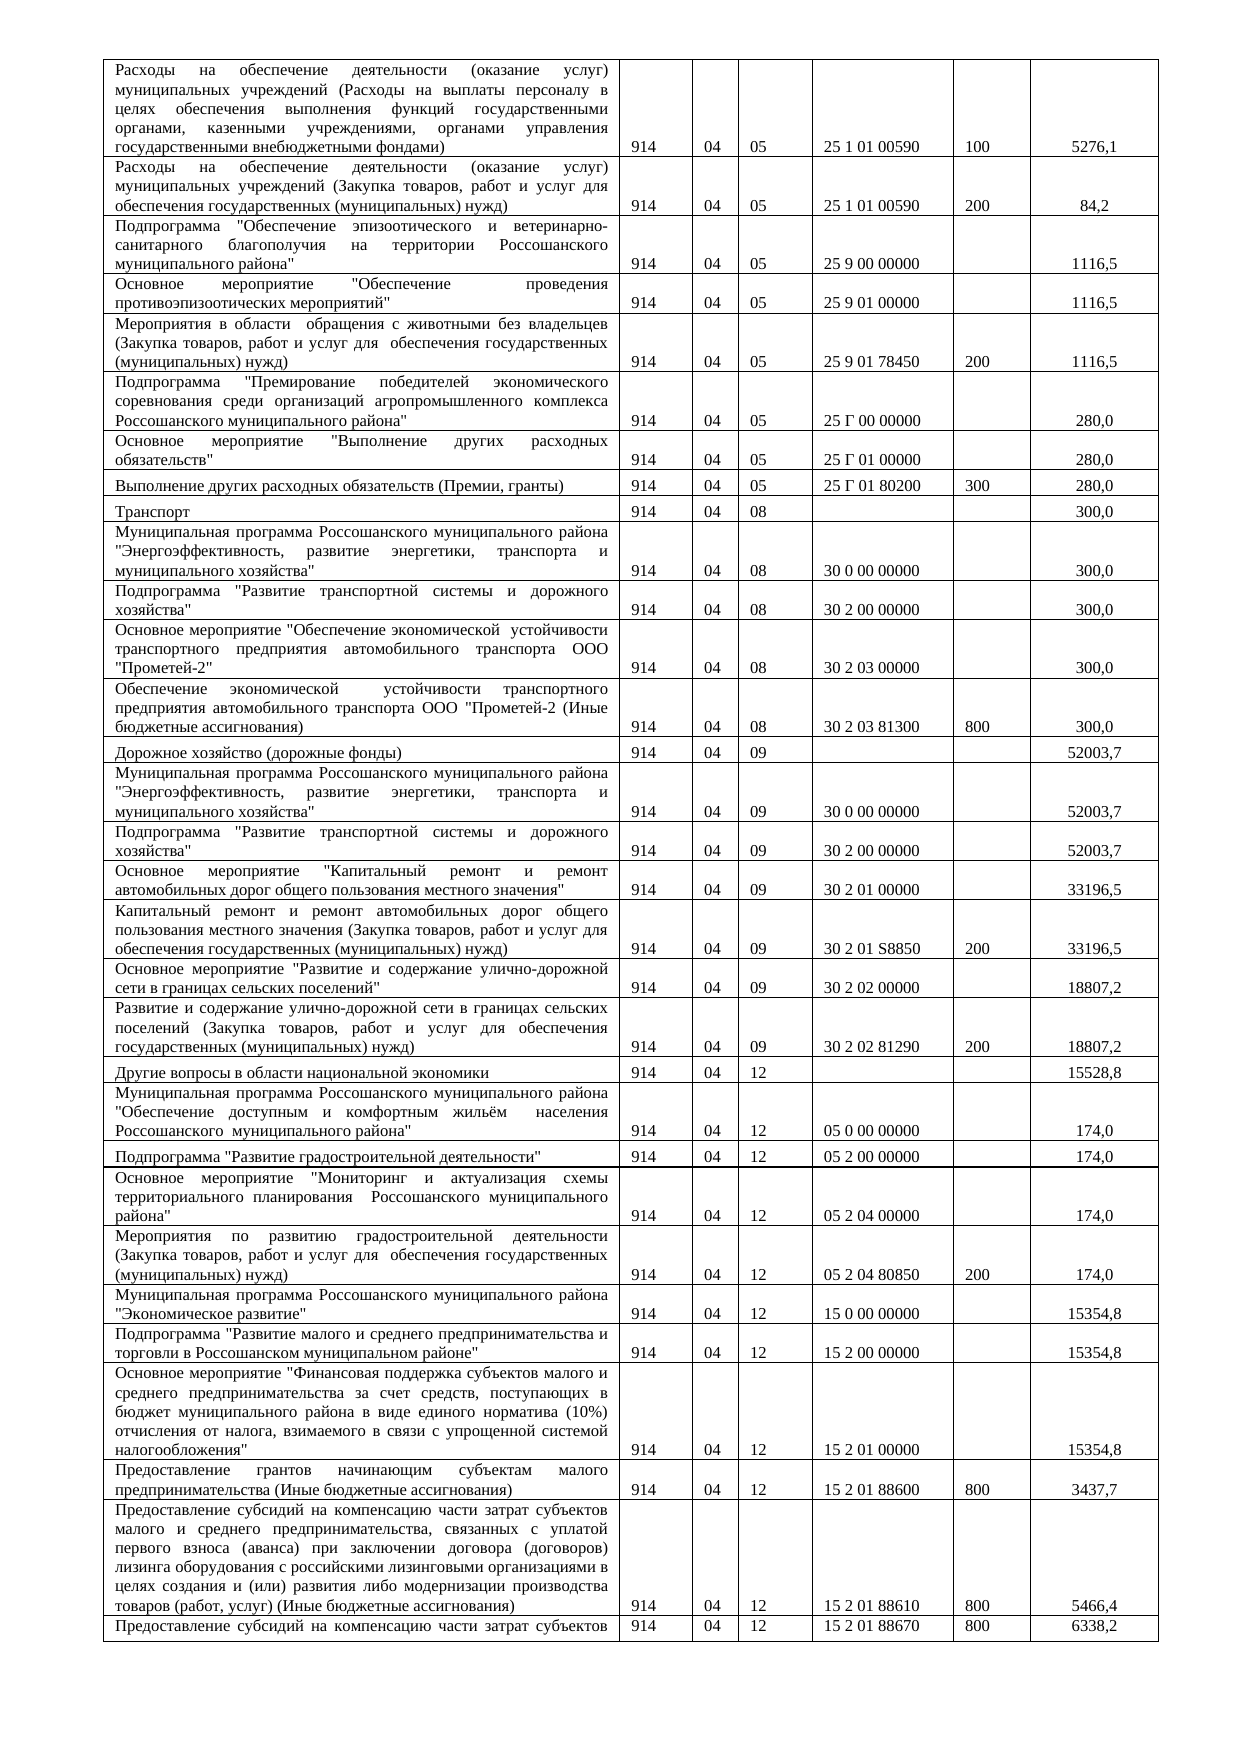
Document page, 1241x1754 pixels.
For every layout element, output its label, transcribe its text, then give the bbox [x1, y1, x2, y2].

table_cell Развитие и содержание улично-дорожной сети в границах сельских поселений (Закупка товаров, работ и услуг для обеспечения государственных (муниципальных) нужд) [104, 998, 619, 1056]
table_cell 05 [739, 157, 812, 214]
table_cell Подпрограмма "Развитие транспортной системы и дорожного хозяйства" [104, 581, 619, 619]
table_cell 09 [739, 861, 812, 899]
table_cell 914 [620, 1363, 692, 1459]
table_cell 1116,5 [1031, 314, 1158, 371]
table_cell 52003,7 [1031, 737, 1158, 762]
table_cell [954, 216, 1030, 273]
table_cell 800 [954, 1616, 1030, 1641]
table_cell 800 [954, 1460, 1030, 1498]
table_cell 33196,5 [1031, 861, 1158, 899]
table_cell 15 2 01 00000 [813, 1363, 953, 1459]
table_cell 174,0 [1031, 1226, 1158, 1283]
table_cell 04 [693, 1057, 738, 1082]
table_cell Основное мероприятие "Развитие и содержание улично-дорожной сети в границах сельских поселений" [104, 959, 619, 997]
table_cell 84,2 [1031, 157, 1158, 214]
table_cell 914 [620, 157, 692, 214]
table_cell 914 [620, 1141, 692, 1166]
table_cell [104, 1616, 619, 1641]
table_cell 04 [693, 1083, 738, 1140]
table_cell 3437,7 [1031, 1460, 1158, 1498]
table_cell 12 [739, 1141, 812, 1166]
table_cell 914 [620, 274, 692, 312]
table_cell [954, 1324, 1030, 1362]
table_cell 05 [739, 372, 812, 429]
table_cell 30 2 01 00000 [813, 861, 953, 899]
table_cell 04 [693, 60, 738, 156]
table_cell 914 [620, 822, 692, 860]
table_cell 914 [620, 470, 692, 495]
table_cell 1116,5 [1031, 216, 1158, 273]
table_cell 04 [693, 1460, 738, 1498]
table_cell 914 [620, 1168, 692, 1225]
table_cell 05 [739, 470, 812, 495]
table_cell 04 [693, 470, 738, 495]
table_cell 30 2 01 S8850 [813, 900, 953, 958]
table_cell 12 [739, 1285, 812, 1323]
table_cell 04 [693, 314, 738, 371]
table_cell 04 [693, 1226, 738, 1283]
table_cell 5466,4 [1031, 1500, 1158, 1614]
table_cell 30 0 00 00000 [813, 763, 953, 821]
table_cell 04 [693, 620, 738, 677]
table_cell 174,0 [1031, 1168, 1158, 1225]
table_cell 04 [693, 679, 738, 736]
table_cell 15 2 00 00000 [813, 1324, 953, 1362]
table_cell [954, 522, 1030, 579]
table_cell 05 [739, 431, 812, 469]
table_cell [954, 620, 1030, 677]
table_cell 15528,8 [1031, 1057, 1158, 1082]
table_cell [954, 861, 1030, 899]
table_cell 04 [693, 157, 738, 214]
table_cell 04 [693, 900, 738, 958]
table_cell 300 [954, 470, 1030, 495]
table_cell 09 [739, 737, 812, 762]
table_cell 914 [620, 1057, 692, 1082]
table_cell 914 [620, 581, 692, 619]
table_cell 914 [620, 1226, 692, 1283]
table_cell [954, 822, 1030, 860]
table_cell [954, 1168, 1030, 1225]
table_cell 30 0 00 00000 [813, 522, 953, 579]
table_cell 914 [620, 1616, 692, 1641]
table_cell 25 9 00 00000 [813, 216, 953, 273]
table_cell 12 [739, 1057, 812, 1082]
table_cell 04 [693, 763, 738, 821]
table_cell Выполнение других расходных обязательств (Премии, гранты) [104, 470, 619, 495]
table_cell 05 0 00 00000 [813, 1083, 953, 1140]
table_cell 914 [620, 1285, 692, 1323]
table_cell 914 [620, 1083, 692, 1140]
table_cell 18807,2 [1031, 959, 1158, 997]
table_cell 15 2 01 88610 [813, 1500, 953, 1614]
table_cell 05 2 04 80850 [813, 1226, 953, 1283]
table_cell 12 [739, 1363, 812, 1459]
table_cell 914 [620, 737, 692, 762]
table_cell [954, 737, 1030, 762]
table_cell 280,0 [1031, 431, 1158, 469]
table_cell 05 [739, 314, 812, 371]
table_cell 5276,1 [1031, 60, 1158, 156]
table_cell [954, 1141, 1030, 1166]
table_cell 25 Г 01 00000 [813, 431, 953, 469]
table_cell 25 Г 00 00000 [813, 372, 953, 429]
table_cell 300,0 [1031, 581, 1158, 619]
table_cell 914 [620, 763, 692, 821]
table_cell 914 [620, 998, 692, 1056]
table_cell Дорожное хозяйство (дорожные фонды) [104, 737, 619, 762]
table_cell 15 0 00 00000 [813, 1285, 953, 1323]
table_cell 6338,2 [1031, 1616, 1158, 1641]
table_cell 914 [620, 1500, 692, 1614]
table_cell 25 Г 01 80200 [813, 470, 953, 495]
table_cell Мероприятия по развитию градостроительной деятельности (Закупка товаров, работ и услуг для обеспечения государственных (муниципальных) нужд) [104, 1226, 619, 1283]
table_cell 08 [739, 522, 812, 579]
table_cell [813, 737, 953, 762]
table_cell 200 [954, 900, 1030, 958]
table_cell Подпрограмма "Обеспечение эпизоотического и ветеринарно-санитарного благополучия на территории Россошанского муниципального района" [104, 216, 619, 273]
table_cell 04 [693, 1324, 738, 1362]
table_cell 15354,8 [1031, 1285, 1158, 1323]
table_cell [954, 1363, 1030, 1459]
table_cell 914 [620, 431, 692, 469]
table_cell 08 [739, 679, 812, 736]
table_cell 15 2 01 88600 [813, 1460, 953, 1498]
table_cell [954, 959, 1030, 997]
table_cell 100 [954, 60, 1030, 156]
table_cell 04 [693, 216, 738, 273]
table_cell 914 [620, 1324, 692, 1362]
table_cell Основное мероприятие "Мониторинг и актуализация схемы территориального планирования Россошанского муниципального района" [104, 1168, 619, 1225]
table_cell 04 [693, 1285, 738, 1323]
table_cell Предоставление грантов начинающим субъектам малого предпринимательства (Иные бюджетные ассигнования) [104, 1460, 619, 1498]
table_cell [954, 581, 1030, 619]
table_cell 200 [954, 314, 1030, 371]
table_cell 04 [693, 274, 738, 312]
table_cell 04 [693, 1500, 738, 1614]
table_cell 914 [620, 1460, 692, 1498]
table_cell Муниципальная программа Россошанского муниципального района "Энергоэффективность, развитие энергетики, транспорта и муниципального хозяйства" [104, 522, 619, 579]
table_cell Основное мероприятие "Финансовая поддержка субъектов малого и среднего предпринимательства за счет средств, поступающих в бюджет муниципального района в виде единого норматива (10%) отчисления от налога, взимаемого в связи с упрощенной системой налогообложения" [104, 1363, 619, 1459]
table_cell [954, 431, 1030, 469]
table_cell 04 [693, 496, 738, 521]
table_cell [954, 372, 1030, 429]
table_cell 12 [739, 1324, 812, 1362]
table_cell [954, 1285, 1030, 1323]
table_cell Основное мероприятие "Обеспечение проведения противоэпизоотических мероприятий" [104, 274, 619, 312]
table_cell 04 [693, 861, 738, 899]
table_cell 25 1 01 00590 [813, 60, 953, 156]
table_cell 04 [693, 998, 738, 1056]
table_cell 280,0 [1031, 470, 1158, 495]
table_cell 08 [739, 581, 812, 619]
table_cell Основное мероприятие "Капитальный ремонт и ремонт автомобильных дорог общего пользования местного значения" [104, 861, 619, 899]
table_cell 174,0 [1031, 1083, 1158, 1140]
table_cell 914 [620, 959, 692, 997]
table_cell Подпрограмма "Развитие малого и среднего предпринимательства и торговли в Россошанском муниципальном районе" [104, 1324, 619, 1362]
table_cell Муниципальная программа Россошанского муниципального района "Обеспечение доступным и комфортным жильём населения Россошанского муниципального района" [104, 1083, 619, 1140]
table_cell 1116,5 [1031, 274, 1158, 312]
table_cell Подпрограмма "Развитие транспортной системы и дорожного хозяйства" [104, 822, 619, 860]
table_cell 08 [739, 620, 812, 677]
table_cell 09 [739, 998, 812, 1056]
table_cell 52003,7 [1031, 822, 1158, 860]
table_cell 30 2 03 81300 [813, 679, 953, 736]
table_cell 05 2 00 00000 [813, 1141, 953, 1166]
table_cell 15354,8 [1031, 1363, 1158, 1459]
table_cell 30 2 02 00000 [813, 959, 953, 997]
table_cell [954, 1057, 1030, 1082]
table_cell 30 2 00 00000 [813, 581, 953, 619]
table_cell Обеспечение экономической устойчивости транспортного предприятия автомобильного транспорта ООО "Прометей-2 (Иные бюджетные ассигнования) [104, 679, 619, 736]
table_cell 914 [620, 861, 692, 899]
table_cell 914 [620, 496, 692, 521]
table_cell Мероприятия в области обращения с животными без владельцев (Закупка товаров, работ и услуг для обеспечения государственных (муниципальных) нужд) [104, 314, 619, 371]
table_cell 04 [693, 737, 738, 762]
table_cell 914 [620, 522, 692, 579]
table_cell 300,0 [1031, 522, 1158, 579]
table_cell 12 [739, 1168, 812, 1225]
table_cell 04 [693, 522, 738, 579]
table_cell [954, 274, 1030, 312]
table_cell 300,0 [1031, 620, 1158, 677]
table_cell Расходы на обеспечение деятельности (оказание услуг) муниципальных учреждений (Расходы на выплаты персоналу в целях обеспечения выполнения функций государственными органами, казенными учреждениями, органами управления государственными внебюджетными фондами) [104, 60, 619, 156]
table_cell 09 [739, 900, 812, 958]
table_cell 12 [739, 1616, 812, 1641]
table_cell 914 [620, 900, 692, 958]
table_cell 30 2 03 00000 [813, 620, 953, 677]
table_cell 09 [739, 959, 812, 997]
table_cell 12 [739, 1500, 812, 1614]
table_cell 04 [693, 372, 738, 429]
table_cell 04 [693, 1141, 738, 1166]
table_cell 15 2 01 88670 [813, 1616, 953, 1641]
table_cell 914 [620, 60, 692, 156]
table_cell [954, 496, 1030, 521]
table_cell 04 [693, 959, 738, 997]
table_cell 15354,8 [1031, 1324, 1158, 1362]
table_cell 12 [739, 1083, 812, 1140]
table_cell 200 [954, 998, 1030, 1056]
table_cell 04 [693, 1168, 738, 1225]
table_cell 300,0 [1031, 679, 1158, 736]
table_cell Капитальный ремонт и ремонт автомобильных дорог общего пользования местного значения (Закупка товаров, работ и услуг для обеспечения государственных (муниципальных) нужд) [104, 900, 619, 958]
table_cell 04 [693, 1363, 738, 1459]
table_cell 04 [693, 1616, 738, 1641]
table_cell 914 [620, 679, 692, 736]
table_cell 04 [693, 581, 738, 619]
table_cell Муниципальная программа Россошанского муниципального района "Энергоэффективность, развитие энергетики, транспорта и муниципального хозяйства" [104, 763, 619, 821]
table_cell Основное мероприятие "Выполнение других расходных обязательств" [104, 431, 619, 469]
table_cell 33196,5 [1031, 900, 1158, 958]
table_cell [954, 1083, 1030, 1140]
table_cell 300,0 [1031, 496, 1158, 521]
table_cell 09 [739, 763, 812, 821]
table_cell 52003,7 [1031, 763, 1158, 821]
table_cell 174,0 [1031, 1141, 1158, 1166]
table_cell 914 [620, 314, 692, 371]
table_cell Основное мероприятие "Обеспечение экономической устойчивости транспортного предприятия автомобильного транспорта ООО "Прометей-2" [104, 620, 619, 677]
table_cell 09 [739, 822, 812, 860]
table_cell 05 [739, 60, 812, 156]
table_cell 05 2 04 00000 [813, 1168, 953, 1225]
table_cell 18807,2 [1031, 998, 1158, 1056]
table_cell 914 [620, 372, 692, 429]
table_cell [813, 496, 953, 521]
table_cell Муниципальная программа Россошанского муниципального района "Экономическое развитие" [104, 1285, 619, 1323]
table_cell Предоставление субсидий на компенсацию части затрат субъектов малого и среднего предпринимательства, связанных с уплатой первого взноса (аванса) при заключении договора (договоров) лизинга оборудования с российскими лизинговыми организациями в целях создания и (или) развития либо модернизации производства товаров (работ, услуг) (Иные бюджетные ассигнования) [104, 1500, 619, 1614]
table_cell 25 9 01 78450 [813, 314, 953, 371]
table_cell 04 [693, 431, 738, 469]
table_cell 05 [739, 274, 812, 312]
table_cell Расходы на обеспечение деятельности (оказание услуг) муниципальных учреждений (Закупка товаров, работ и услуг для обеспечения государственных (муниципальных) нужд) [104, 157, 619, 214]
table_cell 200 [954, 157, 1030, 214]
table_cell 05 [739, 216, 812, 273]
table_cell Транспорт [104, 496, 619, 521]
table_cell 12 [739, 1226, 812, 1283]
table_cell [954, 763, 1030, 821]
table_cell 12 [739, 1460, 812, 1498]
table_cell 04 [693, 822, 738, 860]
table_cell 08 [739, 496, 812, 521]
table_cell [813, 1057, 953, 1082]
table_cell 30 2 00 00000 [813, 822, 953, 860]
table_cell Другие вопросы в области национальной экономики [104, 1057, 619, 1082]
table_cell 25 9 01 00000 [813, 274, 953, 312]
table_cell 200 [954, 1226, 1030, 1283]
table_cell 30 2 02 81290 [813, 998, 953, 1056]
table_cell 25 1 01 00590 [813, 157, 953, 214]
table_cell 914 [620, 216, 692, 273]
table_cell 800 [954, 679, 1030, 736]
table_cell 800 [954, 1500, 1030, 1614]
table_cell 914 [620, 620, 692, 677]
table_cell Подпрограмма "Премирование победителей экономического соревнования среди организаций агропромышленного комплекса Россошанского муниципального района" [104, 372, 619, 429]
table_cell Подпрограмма "Развитие градостроительной деятельности" [104, 1141, 619, 1166]
table_cell 280,0 [1031, 372, 1158, 429]
